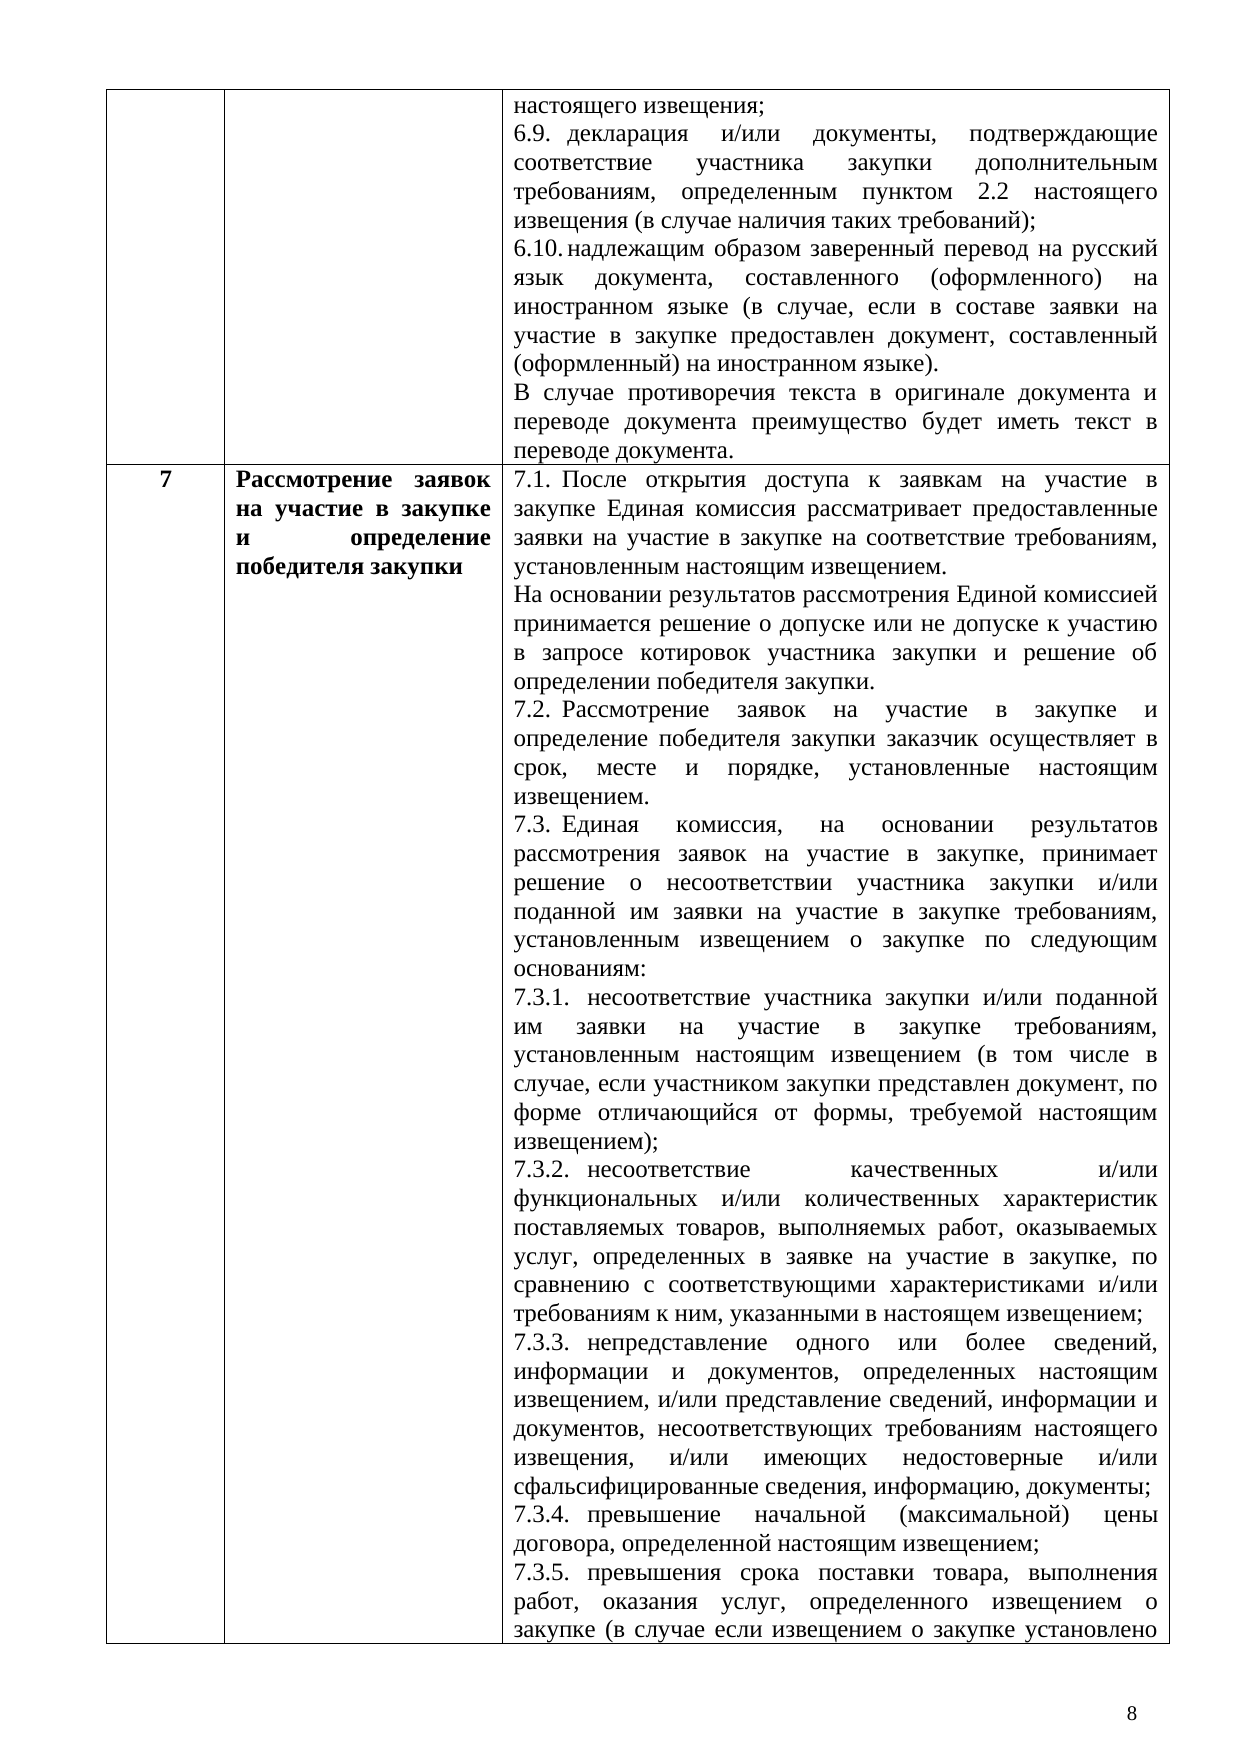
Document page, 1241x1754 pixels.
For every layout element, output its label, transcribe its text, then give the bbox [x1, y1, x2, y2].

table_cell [225, 90, 502, 463]
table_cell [503, 465, 1169, 1643]
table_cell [503, 90, 1169, 463]
table_cell 6 [107, 90, 224, 463]
table_cell 7 [107, 465, 224, 1643]
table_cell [225, 465, 502, 1643]
